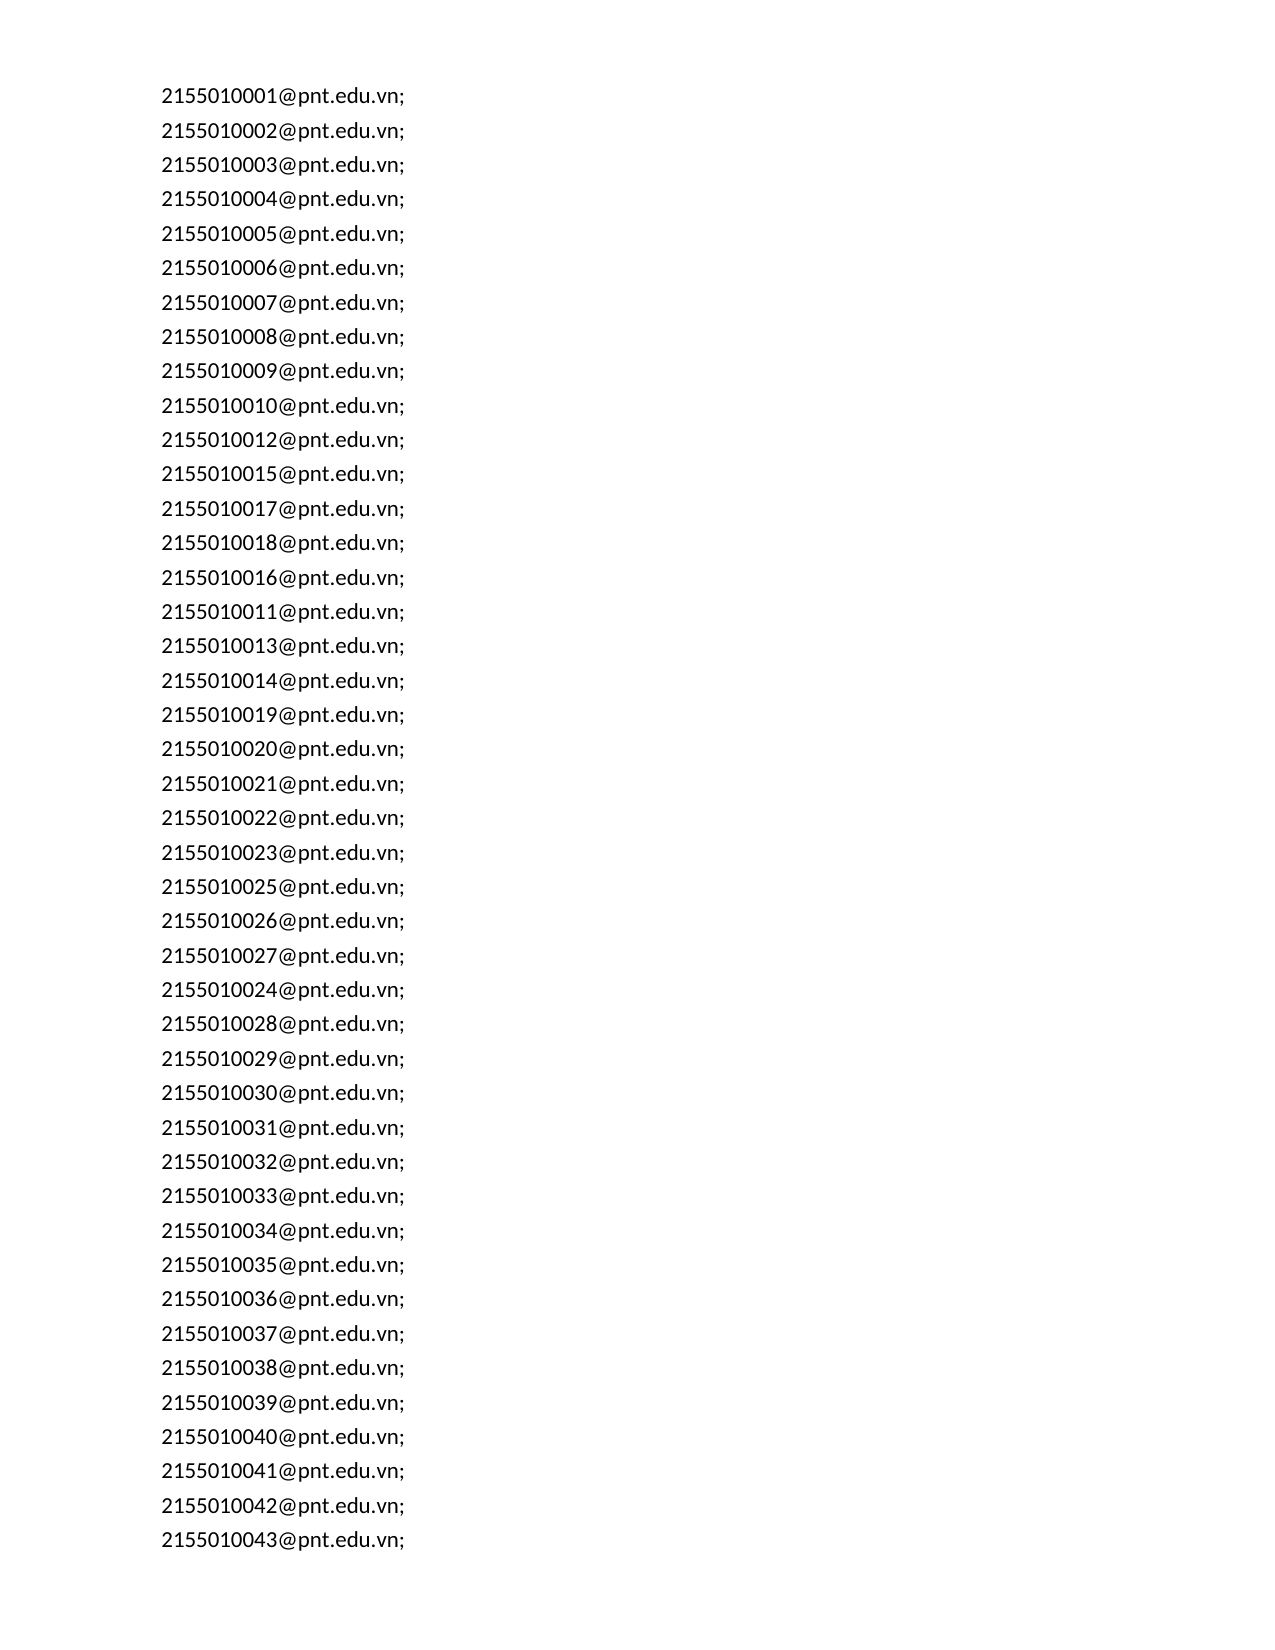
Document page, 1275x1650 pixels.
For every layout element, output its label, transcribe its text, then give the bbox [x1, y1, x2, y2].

table_cell 2155010010@pnt.edu.vn; [150, 384, 510, 419]
table_cell 2155010023@pnt.edu.vn; [150, 831, 510, 866]
table_cell 2155010021@pnt.edu.vn; [150, 763, 510, 797]
table_cell 2155010015@pnt.edu.vn; [150, 453, 510, 487]
table_cell 2155010018@pnt.edu.vn; [150, 522, 510, 556]
table_cell 2155010038@pnt.edu.vn; [150, 1347, 510, 1381]
table_cell 2155010005@pnt.edu.vn; [150, 213, 510, 247]
table_cell 2155010037@pnt.edu.vn; [150, 1313, 510, 1347]
table_cell 2155010022@pnt.edu.vn; [150, 797, 510, 831]
table_cell 2155010014@pnt.edu.vn; [150, 659, 510, 694]
table_cell 2155010041@pnt.edu.vn; [150, 1450, 510, 1484]
table_cell 2155010011@pnt.edu.vn; [150, 591, 510, 625]
table_cell 2155010008@pnt.edu.vn; [150, 316, 510, 350]
table_cell 2155010006@pnt.edu.vn; [150, 247, 510, 281]
table_cell 2155010024@pnt.edu.vn; [150, 969, 510, 1003]
table_cell 2155010027@pnt.edu.vn; [150, 934, 510, 969]
table_cell 2155010013@pnt.edu.vn; [150, 625, 510, 659]
table_cell 2155010017@pnt.edu.vn; [150, 488, 510, 522]
table_cell 2155010007@pnt.edu.vn; [150, 281, 510, 316]
table_cell 2155010016@pnt.edu.vn; [150, 556, 510, 591]
table_cell 2155010033@pnt.edu.vn; [150, 1175, 510, 1209]
table_cell 2155010039@pnt.edu.vn; [150, 1381, 510, 1416]
table_cell 2155010003@pnt.edu.vn; [150, 144, 510, 178]
table_cell 2155010030@pnt.edu.vn; [150, 1072, 510, 1106]
table_cell 2155010009@pnt.edu.vn; [150, 350, 510, 384]
table_cell 2155010035@pnt.edu.vn; [150, 1244, 510, 1278]
table_cell 2155010012@pnt.edu.vn; [150, 419, 510, 453]
table_cell 2155010002@pnt.edu.vn; [150, 109, 510, 144]
table_cell 2155010043@pnt.edu.vn; [150, 1519, 510, 1553]
table_cell 2155010042@pnt.edu.vn; [150, 1484, 510, 1519]
table_cell 2155010029@pnt.edu.vn; [150, 1038, 510, 1072]
table_header 2155010001@pnt.edu.vn; [150, 75, 510, 109]
table_cell 2155010040@pnt.edu.vn; [150, 1416, 510, 1450]
table_cell 2155010020@pnt.edu.vn; [150, 728, 510, 762]
table_cell 2155010028@pnt.edu.vn; [150, 1003, 510, 1037]
table_cell 2155010032@pnt.edu.vn; [150, 1141, 510, 1175]
table_cell 2155010031@pnt.edu.vn; [150, 1106, 510, 1141]
table_cell 2155010025@pnt.edu.vn; [150, 866, 510, 900]
table_cell 2155010026@pnt.edu.vn; [150, 900, 510, 934]
table_cell 2155010004@pnt.edu.vn; [150, 178, 510, 212]
table_cell 2155010036@pnt.edu.vn; [150, 1278, 510, 1312]
table_cell 2155010019@pnt.edu.vn; [150, 694, 510, 728]
table_cell 2155010034@pnt.edu.vn; [150, 1209, 510, 1244]
